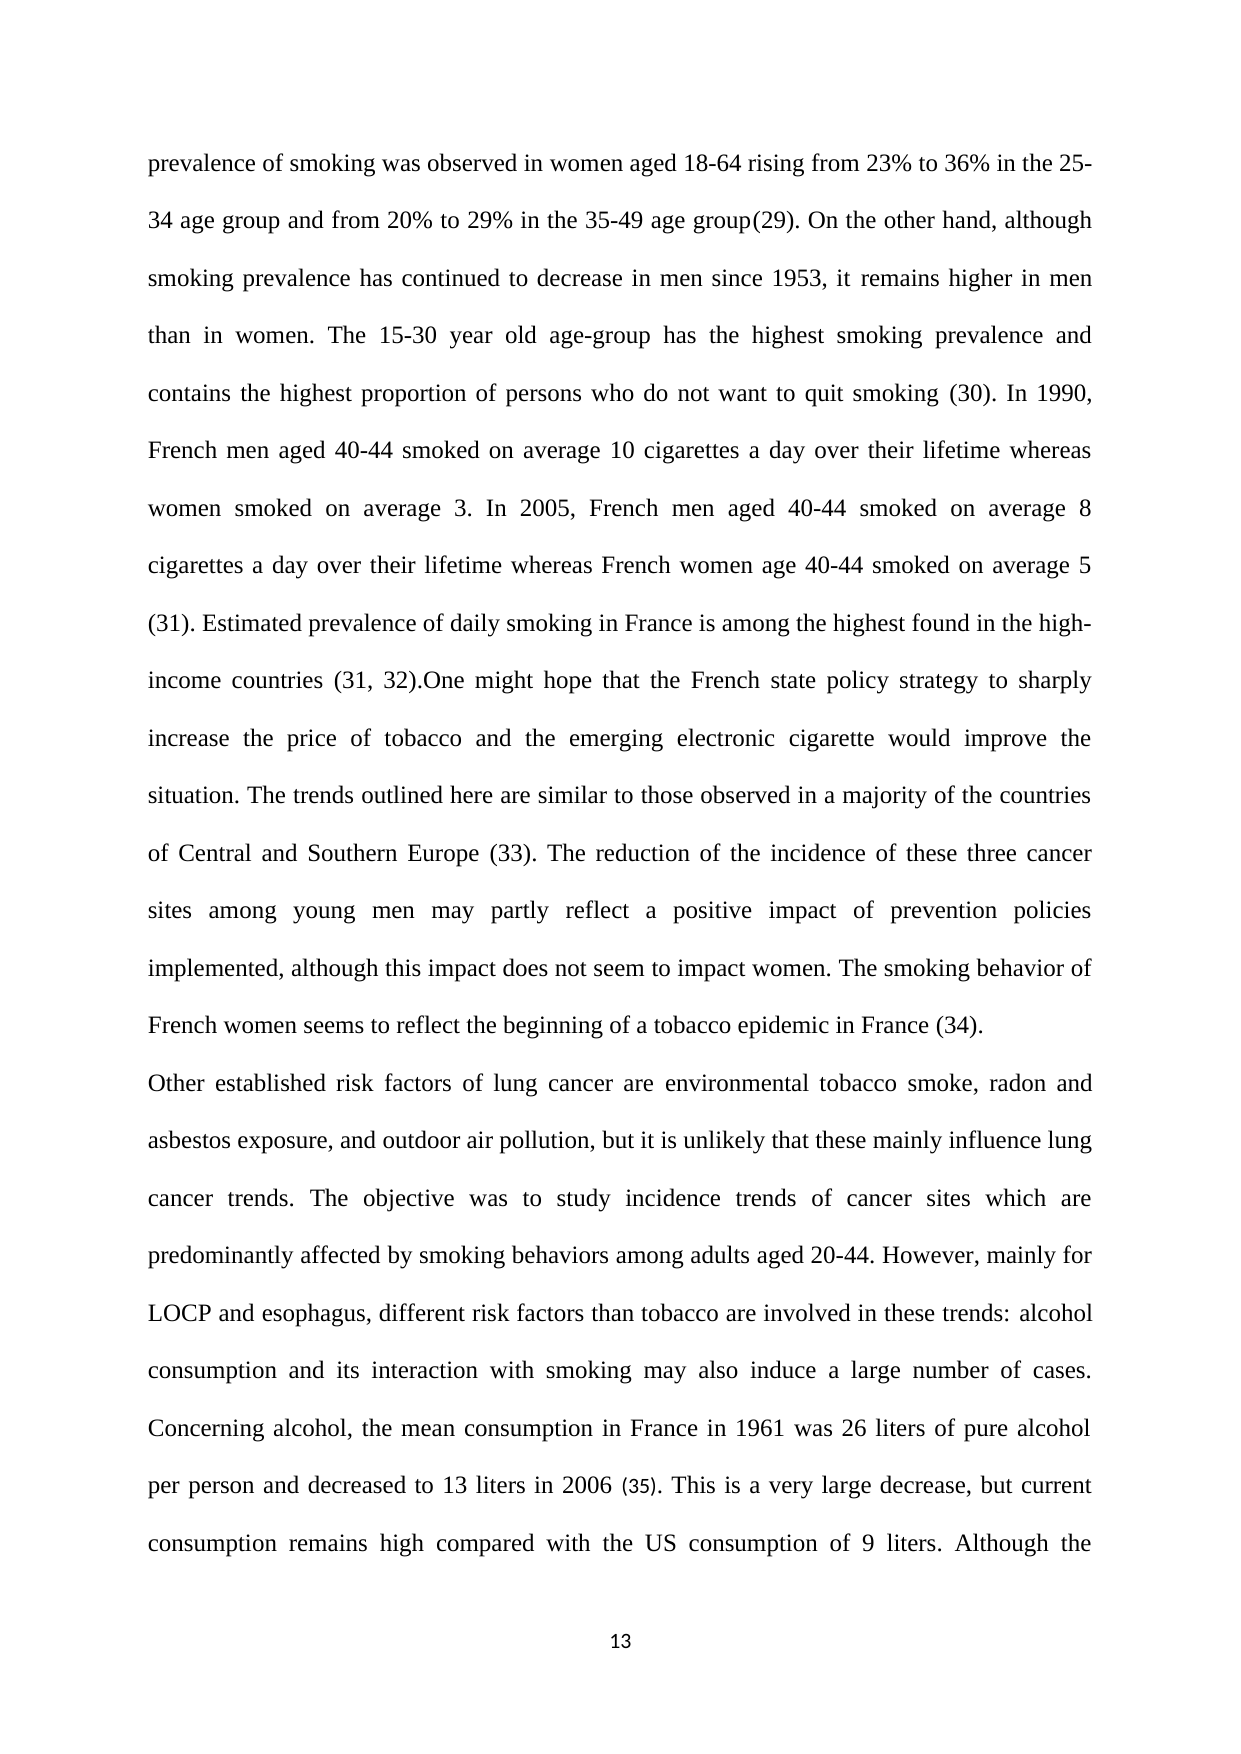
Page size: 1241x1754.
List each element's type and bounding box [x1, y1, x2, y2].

text [148, 148, 1093, 1039]
text [148, 1068, 1093, 1556]
